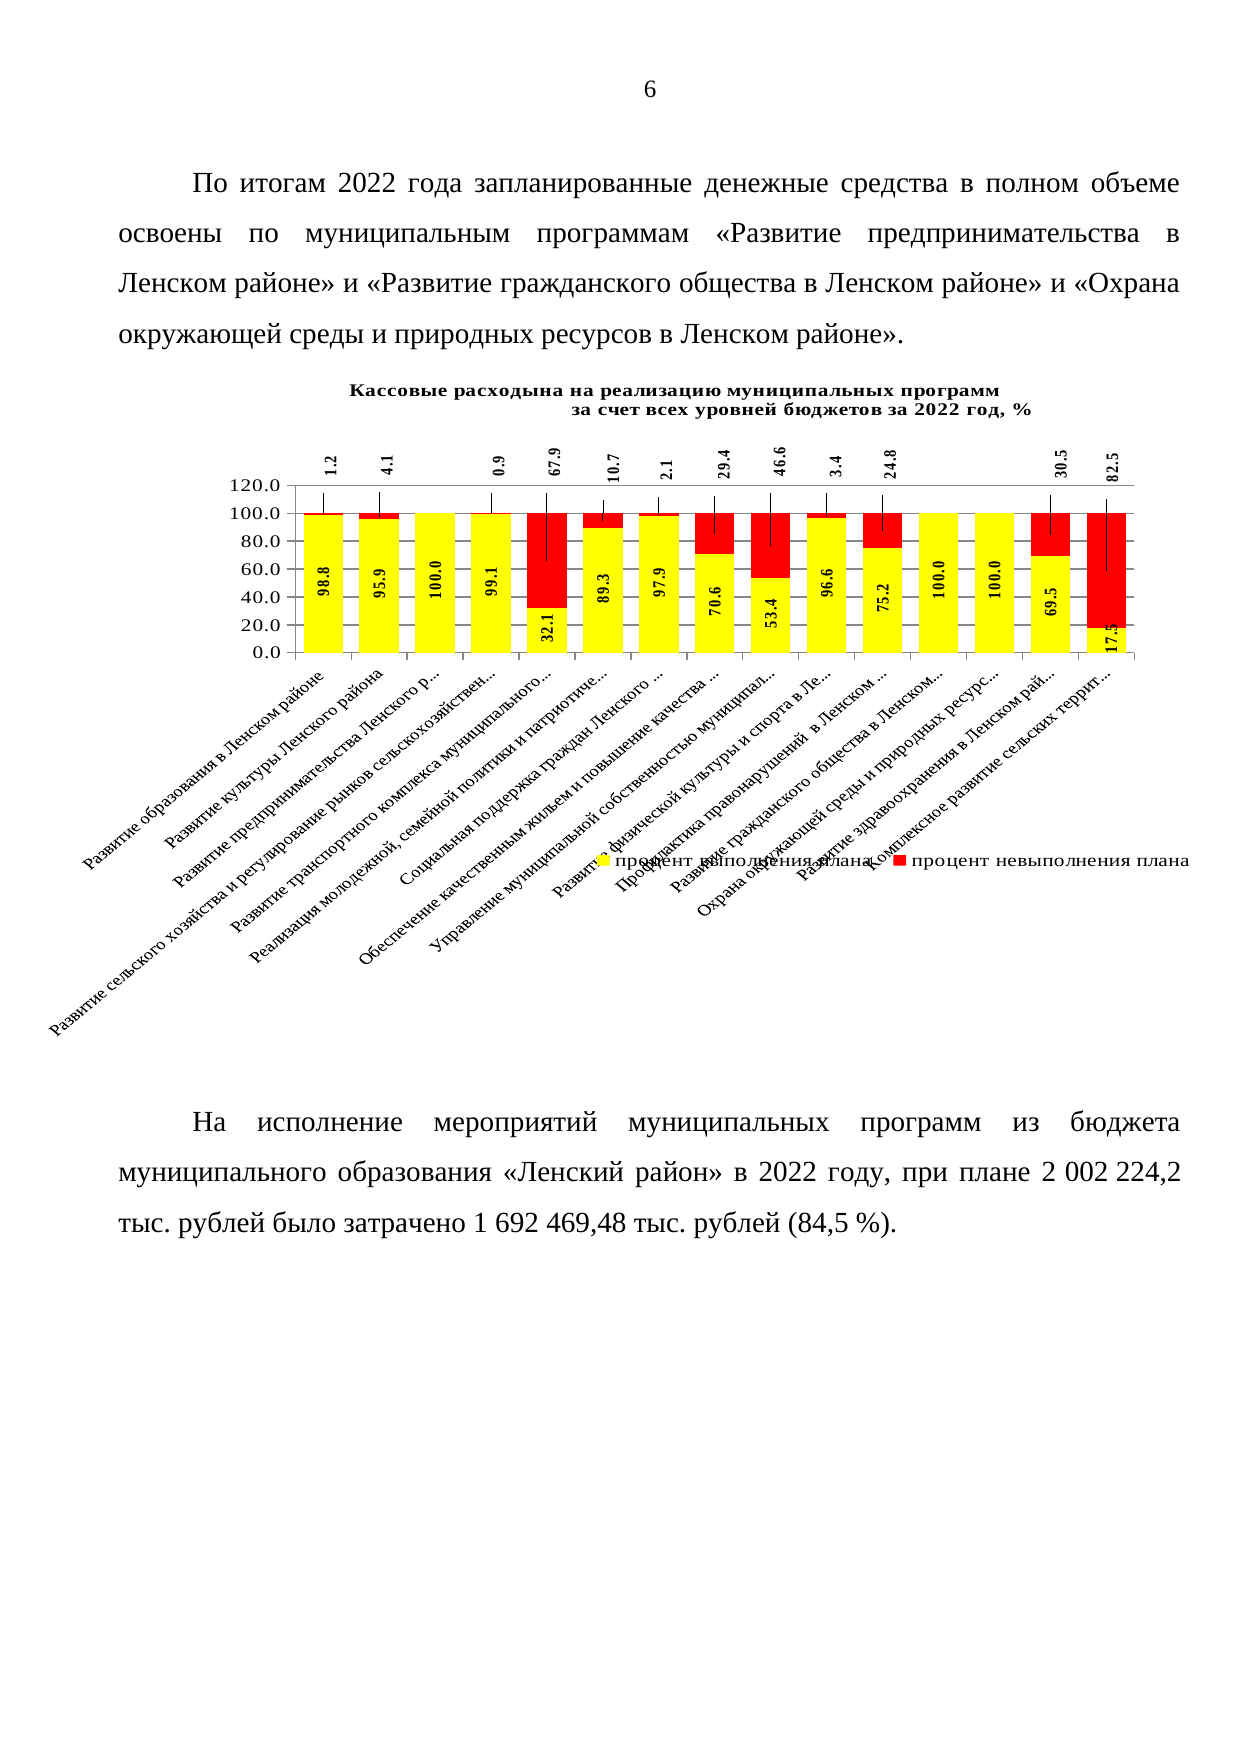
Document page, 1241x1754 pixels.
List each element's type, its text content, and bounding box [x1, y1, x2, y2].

list По итогам 2022 года запланированные денежные средства в полном объеме освоены по муниципальным программам «Развитие предпринимательства в Ленском районе» и «Развитие гражданского общества в Ленском районе» и «Охрана окружающей среды и природных ресурсов в Ленском районе». [118, 165, 1181, 349]
list На исполнение мероприятий муниципальных программ из бюджета муниципального образования «Ленский район» в 2022 году, при плане 2 002 224,2 тыс. рублей было затрачено 1 692 469,48 тыс. рублей (84,5 %). [118, 1104, 1181, 1238]
